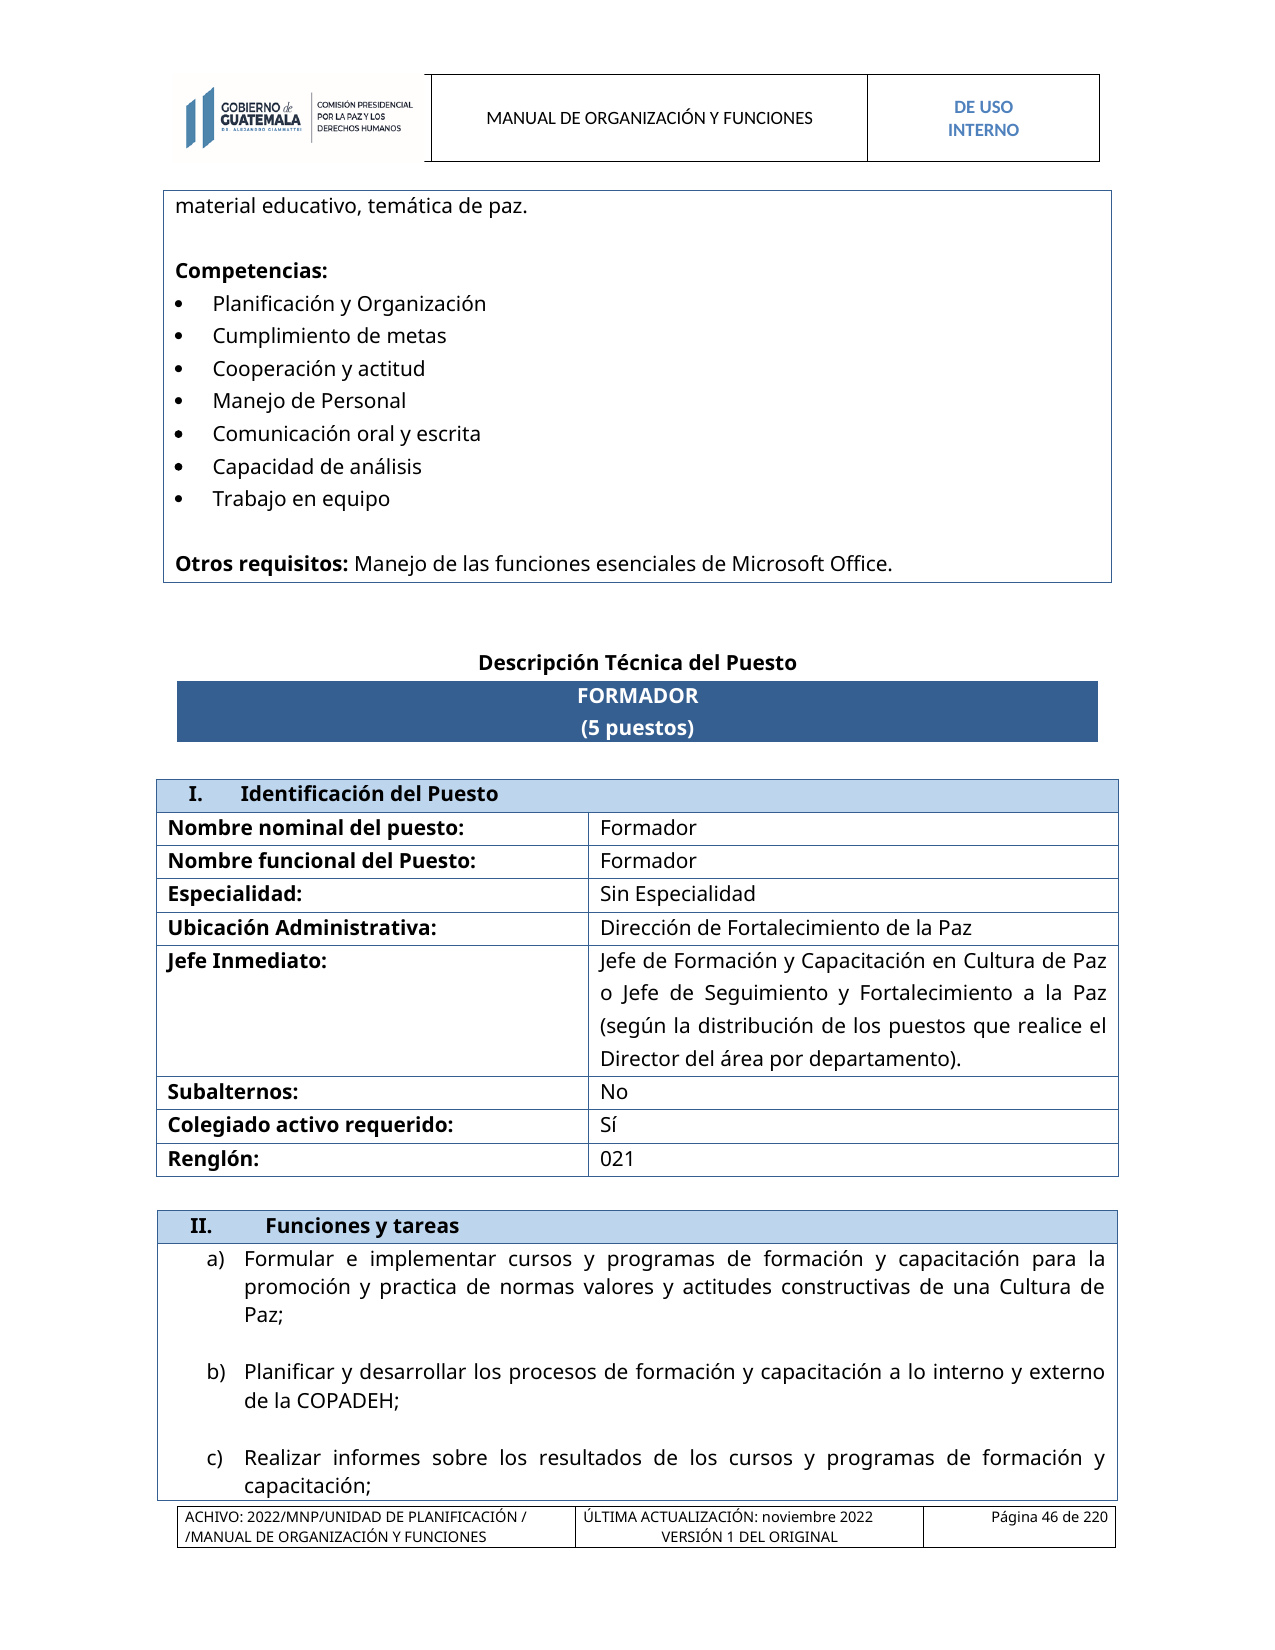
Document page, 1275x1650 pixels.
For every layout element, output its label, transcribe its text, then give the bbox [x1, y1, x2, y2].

table_header Funciones y tareas [158, 1211, 1117, 1243]
table_cell Formador [589, 813, 1118, 845]
table_header Identificación del Puesto [157, 780, 1118, 812]
table_cell Sin Especialidad [589, 879, 1118, 912]
table_cell No [589, 1077, 1118, 1109]
table_cell Especialidad: [157, 879, 588, 912]
text FORMADOR [177, 681, 1098, 709]
table_cell Formador [589, 846, 1118, 878]
table_cell Sí [589, 1110, 1118, 1143]
table_cell Nombre funcional del Puesto: [157, 846, 588, 878]
text (5 puestos) [177, 713, 1098, 742]
table_cell Dirección de Fortalecimiento de la Paz [589, 913, 1118, 945]
table_cell 021 [589, 1144, 1118, 1176]
table_cell Jefe de Formación y Capacitación en Cultura de Paz o Jefe de Seguimiento y Fortalecimiento a la Paz (según la distribución de los puestos que realice el Director del área por departamento). [589, 946, 1118, 1076]
table_cell Nombre nominal del puesto: [157, 813, 588, 845]
table_cell Renglón: [157, 1144, 588, 1176]
table_cell Colegiado activo requerido: [157, 1110, 588, 1143]
table_cell Ubicación Administrativa: [157, 913, 588, 945]
picture [172, 73, 425, 163]
table_cell Subalternos: [157, 1077, 588, 1109]
table_cell Jefe Inmediato: [157, 946, 588, 1076]
text Descripción Técnica del Puesto [177, 648, 1098, 677]
